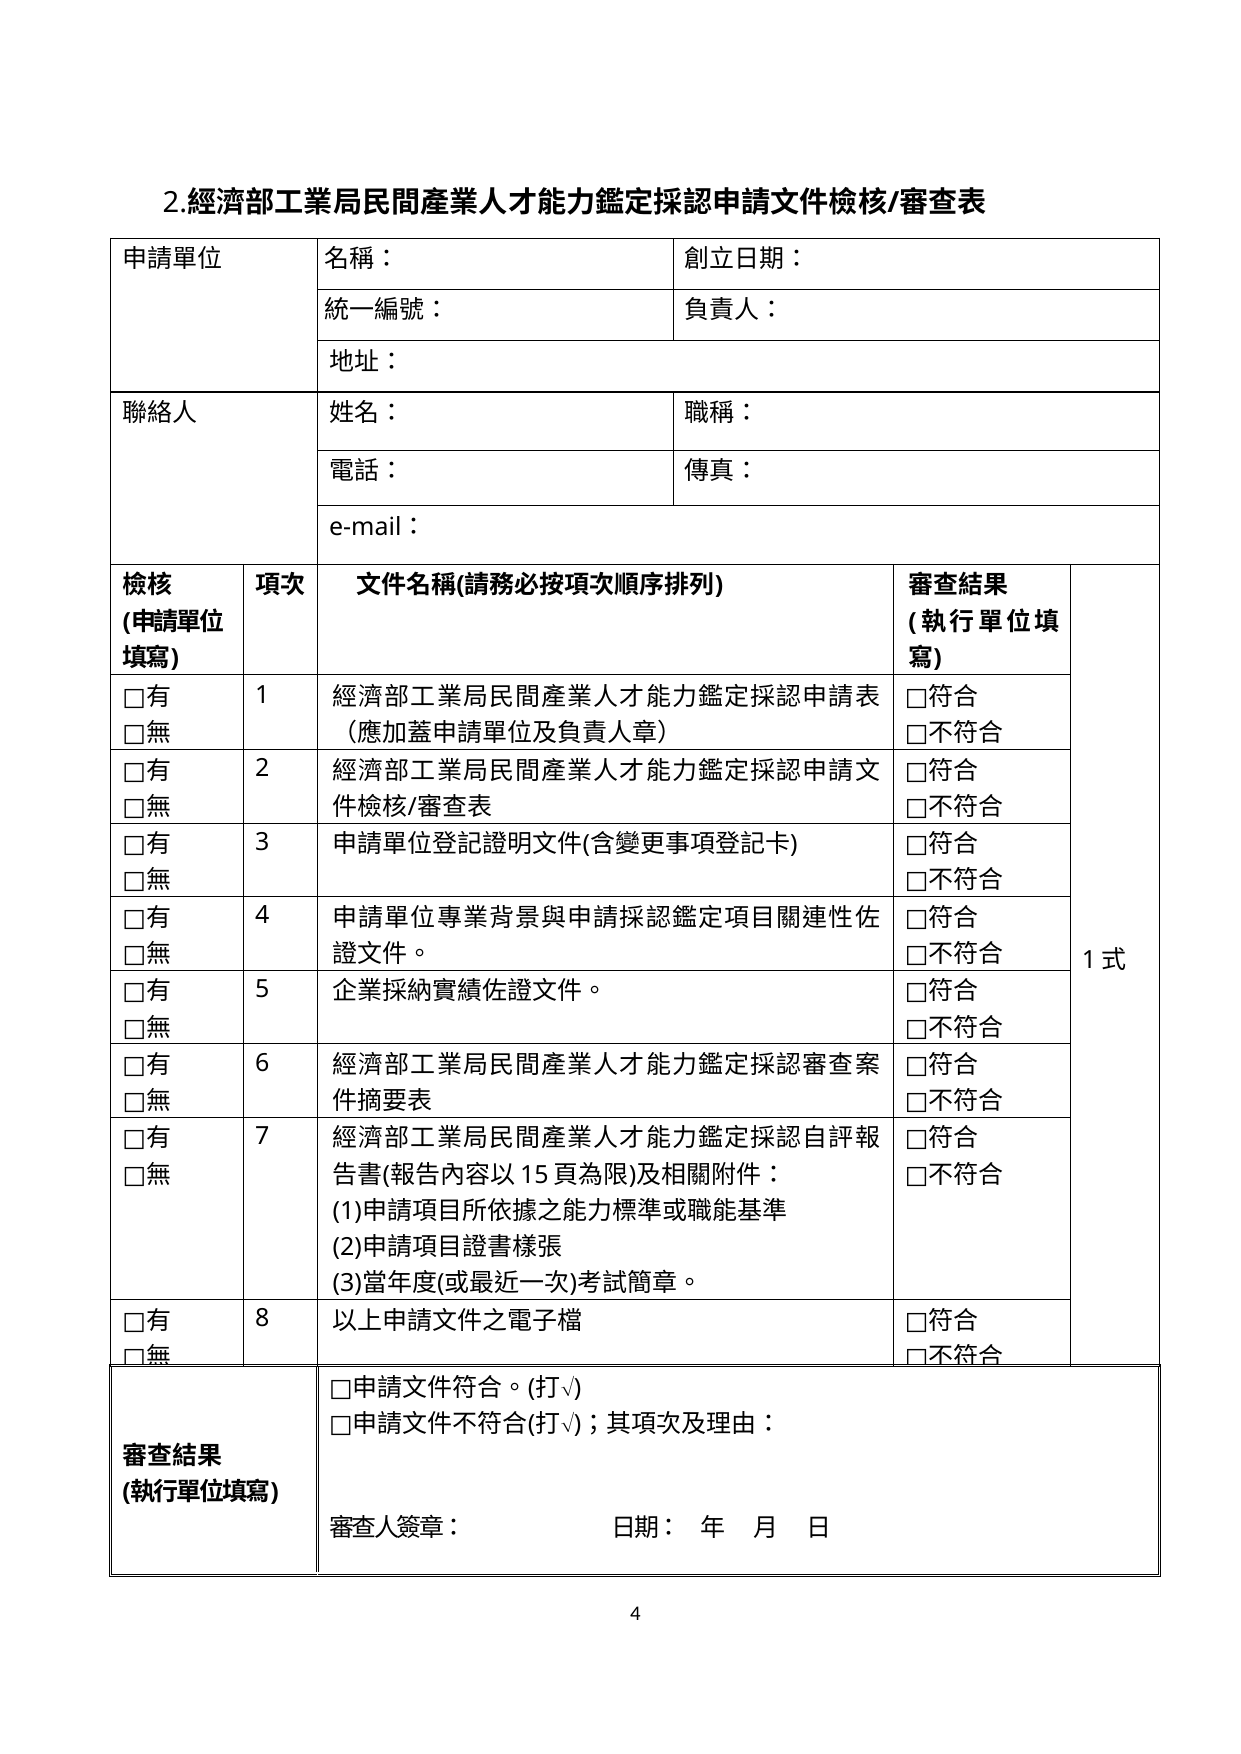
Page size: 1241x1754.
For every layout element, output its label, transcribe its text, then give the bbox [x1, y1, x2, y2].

table_cell 8 [244, 1300, 317, 1364]
table_cell 經濟部工業局民間產業人才能力鑑定採認審查案件摘要表 [318, 1044, 893, 1117]
table_cell 項次 [244, 565, 317, 673]
table_cell 以上申請文件之電子檔 [318, 1300, 893, 1364]
table_cell 統一編號： [318, 290, 673, 340]
table_cell 審查結果 (執行單位填寫) [112, 1367, 318, 1574]
table_cell 文件名稱(請務必按項次順序排列) [318, 565, 893, 673]
table_cell □符合 □不符合 [894, 971, 1070, 1043]
table_cell 1式 [1071, 565, 1159, 1364]
table_cell 4 [244, 897, 317, 970]
text 2.經濟部工業局民間產業人才能力鑑定採認申請文件檢核/審查表 [162, 162, 1107, 237]
table_cell □有 □無 [111, 824, 243, 896]
table_cell 負責人： [674, 290, 1159, 340]
table_cell 申請單位專業背景與申請採認鑑定項目關連性佐證文件。 [318, 897, 893, 970]
table_cell 電話： [318, 451, 673, 505]
table_cell 審查結果 (執行單位填寫) [894, 565, 1070, 673]
table_cell 經濟部工業局民間產業人才能力鑑定採認申請表（應加蓋申請單位及負責人章） [318, 675, 893, 749]
table_header 名稱： [318, 239, 673, 289]
table_cell 姓名： [318, 393, 673, 449]
table_cell □符合 □不符合 [894, 1300, 1070, 1364]
table_cell 企業採納實績佐證文件。 [318, 971, 893, 1043]
table_cell 地址： [318, 341, 1159, 391]
table_cell □有 □無 [111, 675, 243, 749]
table_cell 傳真： [674, 451, 1159, 505]
table_cell 2 [244, 750, 317, 823]
table_cell □有 □無 [111, 1044, 243, 1117]
table_cell 職稱： [674, 393, 1159, 449]
table_cell 檢核 (申請單位填寫) [111, 565, 243, 673]
table_cell □有 □無 [111, 1300, 243, 1364]
table_cell 聯絡人 [111, 393, 317, 564]
table_cell 5 [244, 971, 317, 1043]
table_header 創立日期： [674, 239, 1159, 289]
table_cell 經濟部工業局民間產業人才能力鑑定採認自評報告書(報告內容以15頁為限)及相關附件： (1)申請項目所依據之能力標準或職能基準 (2)申請項目證書樣張 (3)當年度(或最近一次)考試簡章。 [318, 1118, 893, 1299]
table_cell □有 □無 [111, 1118, 243, 1299]
table_cell □符合 □不符合 [894, 1044, 1070, 1117]
table_cell e-mail： [318, 506, 1159, 564]
table_cell 6 [244, 1044, 317, 1117]
table_cell 經濟部工業局民間產業人才能力鑑定採認申請文件檢核/審查表 [318, 750, 893, 823]
table_cell □有 □無 [111, 897, 243, 970]
table_cell □符合 □不符合 [894, 750, 1070, 823]
table_cell 3 [244, 824, 317, 896]
table_cell □符合 □不符合 [894, 824, 1070, 896]
table_cell □符合 □不符合 [894, 897, 1070, 970]
table_cell 申請單位登記證明文件(含變更事項登記卡) [318, 824, 893, 896]
table_cell □符合 □不符合 [894, 1118, 1070, 1299]
table_cell □有 □無 [111, 750, 243, 823]
table_cell □符合 □不符合 [894, 675, 1070, 749]
table_cell 1 [244, 675, 317, 749]
table_cell 7 [244, 1118, 317, 1299]
table_cell □有 □無 [111, 971, 243, 1043]
table_header 申請單位 [111, 239, 317, 391]
table_cell □申請文件符合。(打) □申請文件不符合(打)；其項次及理由： 審查人簽章： 日期： 年 月 日 [318, 1367, 1158, 1574]
